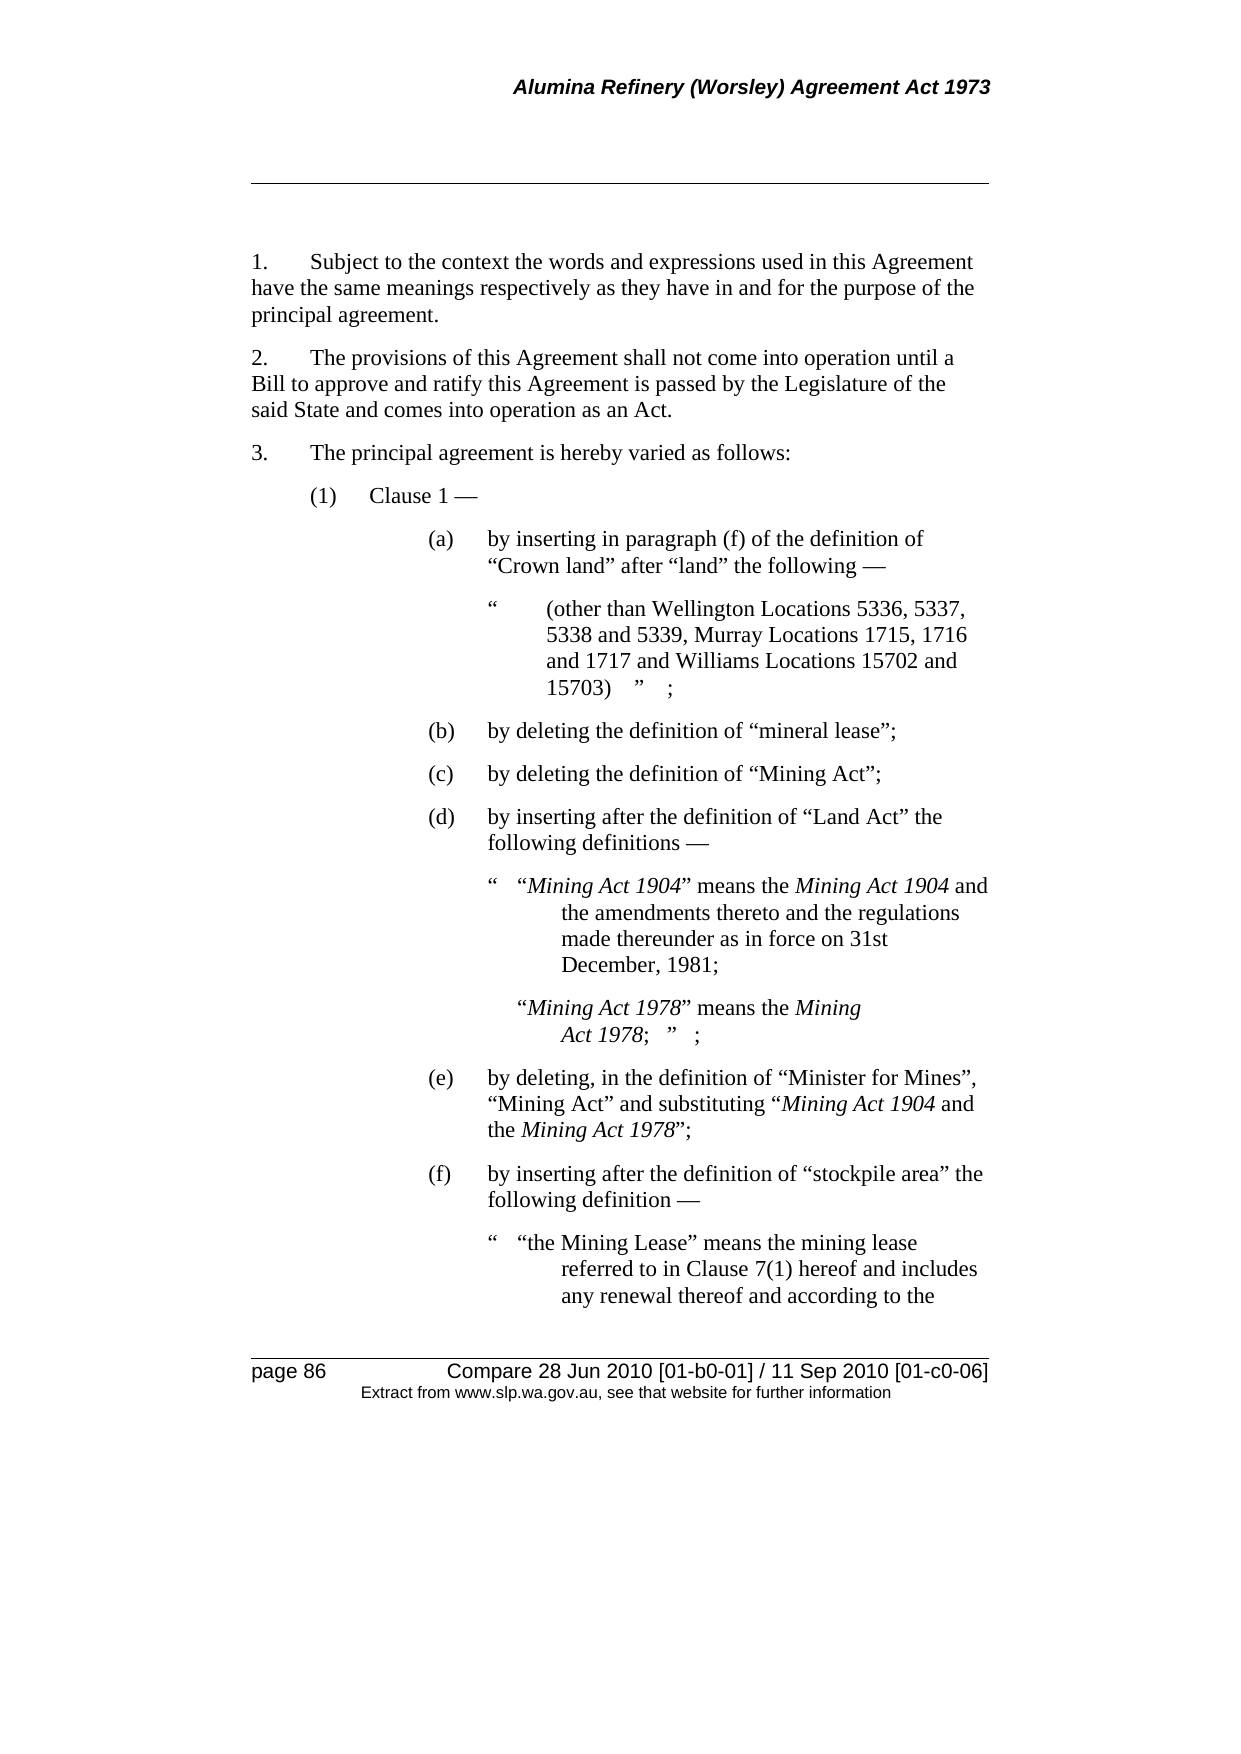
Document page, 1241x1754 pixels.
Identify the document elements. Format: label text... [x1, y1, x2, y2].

text (a) by inserting in paragraph (f) of the definition of “Crown land” after “land” the following — [251, 526, 989, 578]
text “Mining Act 1978” means the Mining Act 1978; ” ; [251, 994, 989, 1047]
text (d) by inserting after the definition of “Land Act” the following definitions — [251, 803, 989, 856]
text “ “Mining Act 1904” means the Mining Act 1904 and the amendments thereto and the regulations made thereunder as in force on 31st December, 1981; [251, 872, 989, 978]
text (e) by deleting, in the definition of “Minister for Mines”, “Mining Act” and substituting “Mining Act 1904 and the Mining Act 1978”; [251, 1064, 989, 1143]
text 1. Subject to the context the words and expressions used in this Agreement have the same meanings respectively as they have in and for the purpose of the principal agreement. [251, 248, 989, 327]
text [251, 1229, 989, 1308]
text (c) by deleting the definition of “Mining Act”; [251, 760, 989, 786]
text 3. The principal agreement is hereby varied as follows: [251, 439, 989, 466]
text (b) by deleting the definition of “mineral lease”; [251, 717, 989, 743]
text “ (other than Wellington Locations 5336, 5337, 5338 and 5339, Murray Locations 1715, 1716 and 1717 and Williams Locations 15702 and 15703) ” ; [251, 595, 989, 700]
text (f) by inserting after the definition of “stockpile area” the following definition — [251, 1159, 989, 1212]
text 2. The provisions of this Agreement shall not come into operation until a Bill to approve and ratify this Agreement is passed by the Legislature of the said State and comes into operation as an Act. [251, 344, 989, 423]
text (1) Clause 1 — [251, 482, 989, 509]
